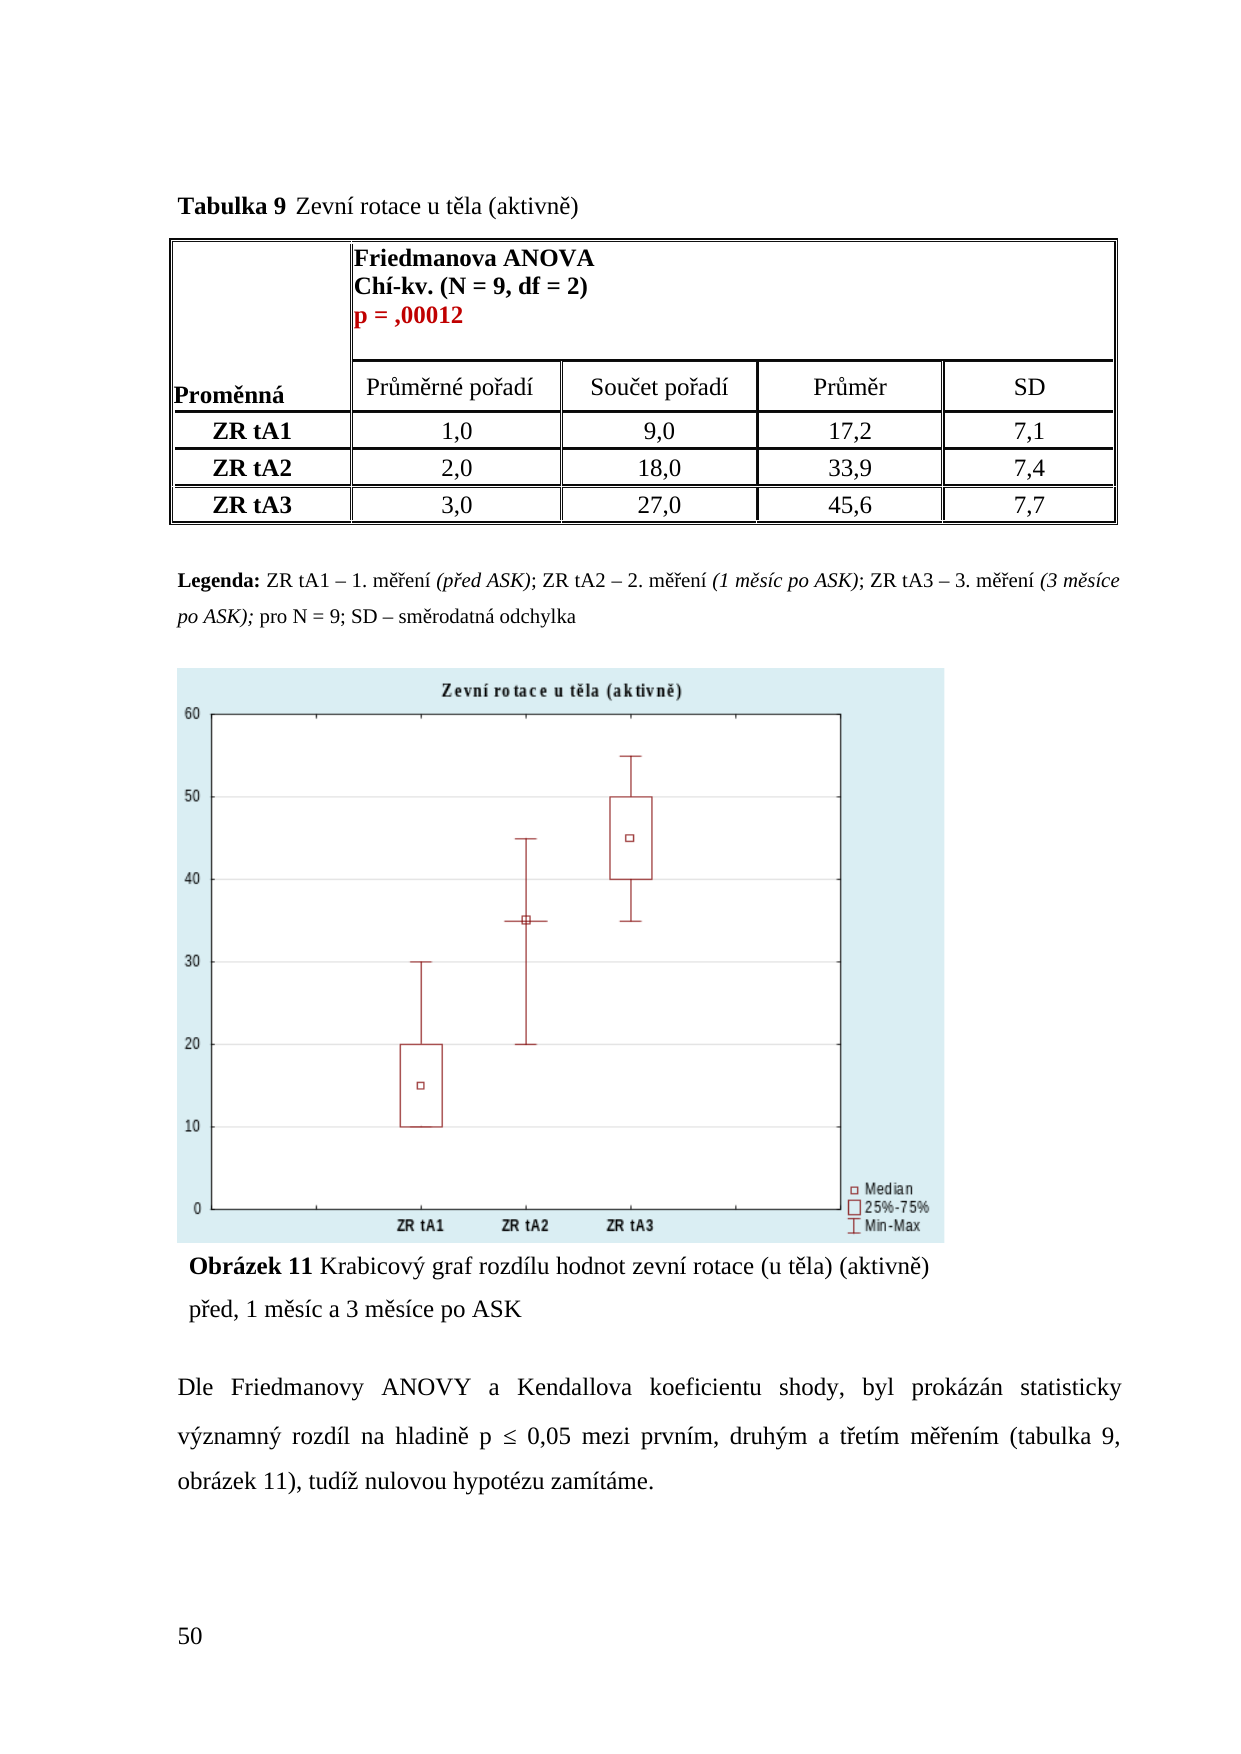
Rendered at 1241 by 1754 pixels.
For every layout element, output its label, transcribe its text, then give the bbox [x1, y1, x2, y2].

text Legenda: ZR tA1 – 1. měření (před ASK); ZR tA2 – 2. měření (1 měsíc po ASK); ZR tA3 – 3. měření (3 měsíce po ASK); pro N = 9; SD – směrodatná odchylka [177, 568, 1122, 628]
table_cell 2,0 [353, 450, 560, 484]
table_header Friedmanova ANOVA Chí-kv. (N = 9, df = 2) p = ,00012 [351, 242, 1114, 359]
table_cell 17,2 [759, 413, 941, 447]
table_cell 18,0 [563, 450, 756, 484]
text Tabulka 9 Zevní rotace u těla (aktivně) [177, 191, 1122, 219]
table_cell [173, 410, 350, 447]
table_cell 3,0 [351, 488, 562, 521]
table_cell 1,0 [353, 413, 560, 447]
table_cell 7,4 [945, 447, 1114, 484]
table_cell 45,6 [757, 484, 943, 521]
table_cell 7,7 [943, 484, 1115, 521]
table_cell 27,0 [562, 488, 757, 521]
table_cell [173, 447, 350, 484]
table_cell [563, 362, 756, 410]
table_cell [759, 362, 941, 410]
table_cell 33,9 [759, 450, 941, 484]
table_cell [353, 362, 560, 410]
table_cell [945, 359, 1114, 410]
text Dle Friedmanovy ANOVY a Kendallova koeficientu shody, byl prokázán statisticky významný rozdíl na hladině p ≤ 0,05 mezi prvním, druhým a třetím měřením (tabulka 9, obrázek 11), tudíž nulovou hypotézu zamítáme. [177, 1372, 1122, 1495]
table_cell 9,0 [563, 413, 756, 447]
table_header Proměnná [173, 242, 351, 410]
table_cell [173, 484, 351, 521]
table_cell 7,1 [945, 410, 1114, 447]
